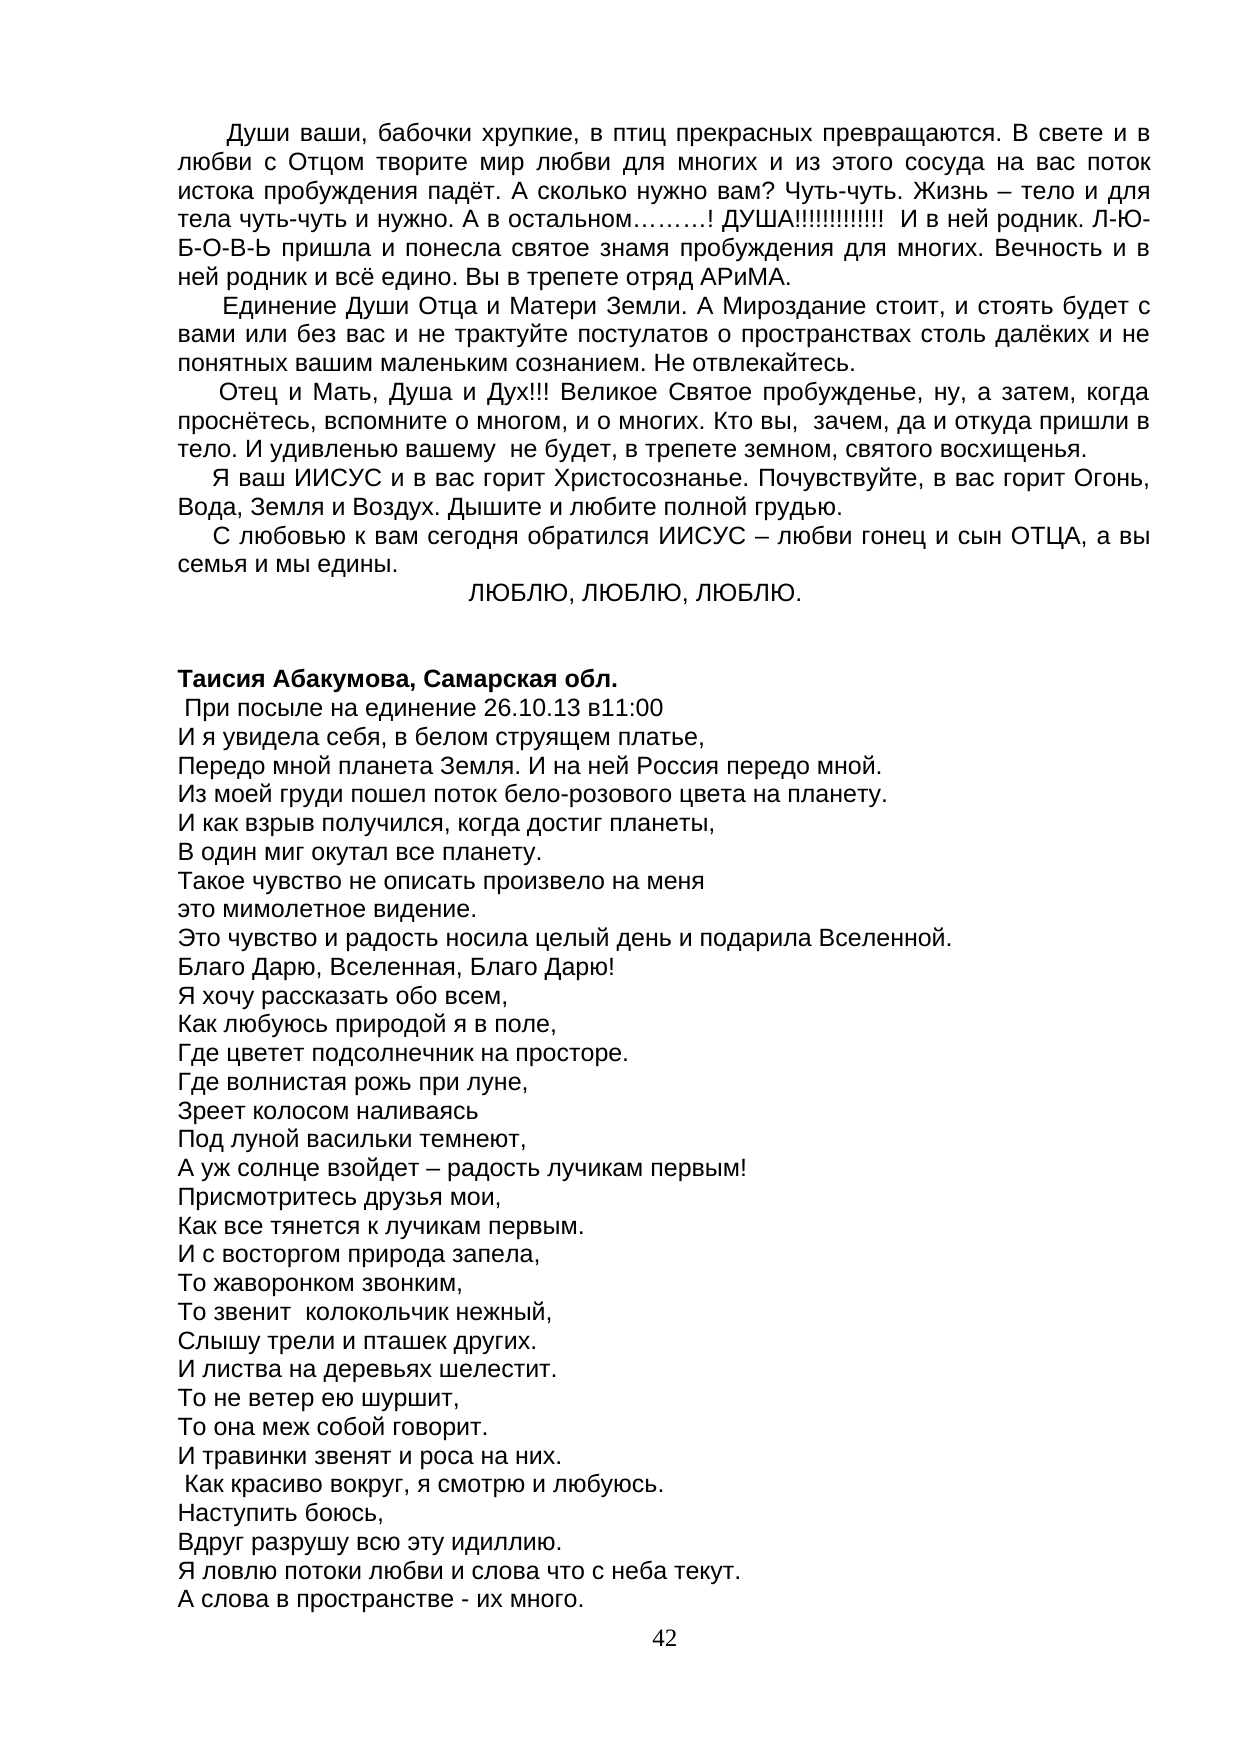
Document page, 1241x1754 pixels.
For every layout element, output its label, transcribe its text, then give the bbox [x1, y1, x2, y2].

text Я ваш ИИСУС и в вас горит Христосознанье. Почувствуйте, в вас горит Огонь, Вода, Земля и Воздух. Дышите и любите полной грудью. [177, 463, 1152, 521]
text Я хочу рассказать обо всем, [177, 981, 1152, 1009]
text Где волнистая рожь при луне, [177, 1067, 1152, 1096]
text Как красиво вокруг, я смотрю и любуюсь. [177, 1469, 1152, 1498]
text Передо мной планета Земля. И на ней Россия передо мной. [177, 751, 1152, 779]
text То жаворонком звонким, [177, 1268, 1152, 1297]
text И травинки звенят и роса на них. [177, 1441, 1152, 1469]
text Такое чувство не описать произвело на меня [177, 866, 1152, 894]
text А слова в пространстве - их много. [177, 1584, 1152, 1613]
text Единение Души Отца и Матери Земли. А Мироздание стоит, и стоять будет с вами или без вас и не трактуйте постулатов о пространствах столь далёких и не понятных вашим маленьким сознанием. Не отвлекайтесь. [177, 291, 1152, 377]
text Я ловлю потоки любви и слова что с неба текут. [177, 1556, 1152, 1584]
text это мимолетное видение. [177, 894, 1152, 923]
text Таисия Абакумова, Самарская обл. [177, 664, 1152, 693]
text И листва на деревьях шелестит. [177, 1354, 1152, 1383]
text Наступить боюсь, [177, 1498, 1152, 1527]
text Где цветет подсолнечник на просторе. [177, 1038, 1152, 1067]
text Благо Дарю, Вселенная, Благо Дарю! [177, 952, 1152, 981]
text При посыле на единение 26.10.13 в11:00 [177, 693, 1152, 722]
text С любовью к вам сегодня обратился ИИСУС – любви гонец и сын ОТЦА, а вы семья и мы едины. [177, 521, 1152, 578]
text Из моей груди пошел поток бело-розового цвета на планету. [177, 779, 1152, 808]
text Присмотритесь друзья мои, [177, 1182, 1152, 1211]
text То она меж собой говорит. [177, 1412, 1152, 1441]
text В один миг окутал все планету. [177, 837, 1152, 866]
text Зреет колосом наливаясь [177, 1096, 1152, 1124]
text Как любуюсь природой я в поле, [177, 1009, 1152, 1038]
text А уж солнце взойдет – радость лучикам первым! [177, 1153, 1152, 1182]
text ЛЮБЛЮ, ЛЮБЛЮ, ЛЮБЛЮ. [177, 578, 1152, 607]
text Души ваши, бабочки хрупкие, в птиц прекрасных превращаются. В свете и в любви с Отцом творите мир любви для многих и из этого сосуда на вас поток истока пробуждения падёт. А сколько нужно вам? Чуть-чуть. Жизнь – тело и для тела чуть-чуть и нужно. А в остальном………! ДУША!!!!!!!!!!!!! И в ней родник. Л-Ю-Б-О-В-Ь пришла и понесла святое знамя пробуждения для многих. Вечность и в ней родник и всё едино. Вы в трепете отряд АРиМА. [177, 118, 1152, 291]
text Слышу трели и пташек других. [177, 1326, 1152, 1354]
text Как все тянется к лучикам первым. [177, 1211, 1152, 1239]
text И с восторгом природа запела, [177, 1239, 1152, 1268]
text И я увидела себя, в белом струящем платье, [177, 722, 1152, 751]
text Под луной васильки темнеют, [177, 1124, 1152, 1153]
text И как взрыв получился, когда достиг планеты, [177, 808, 1152, 837]
text Вдруг разрушу всю эту идиллию. [177, 1527, 1152, 1556]
text То не ветер ею шуршит, [177, 1383, 1152, 1412]
text То звенит колокольчик нежный, [177, 1297, 1152, 1326]
text Это чувство и радость носила целый день и подарила Вселенной. [177, 923, 1152, 952]
text Отец и Мать, Душа и Дух!!! Великое Святое пробужденье, ну, а затем, когда проснётесь, вспомните о многом, и о многих. Кто вы, зачем, да и откуда пришли в тело. И удивленью вашему не будет, в трепете земном, святого восхищенья. [177, 377, 1152, 463]
